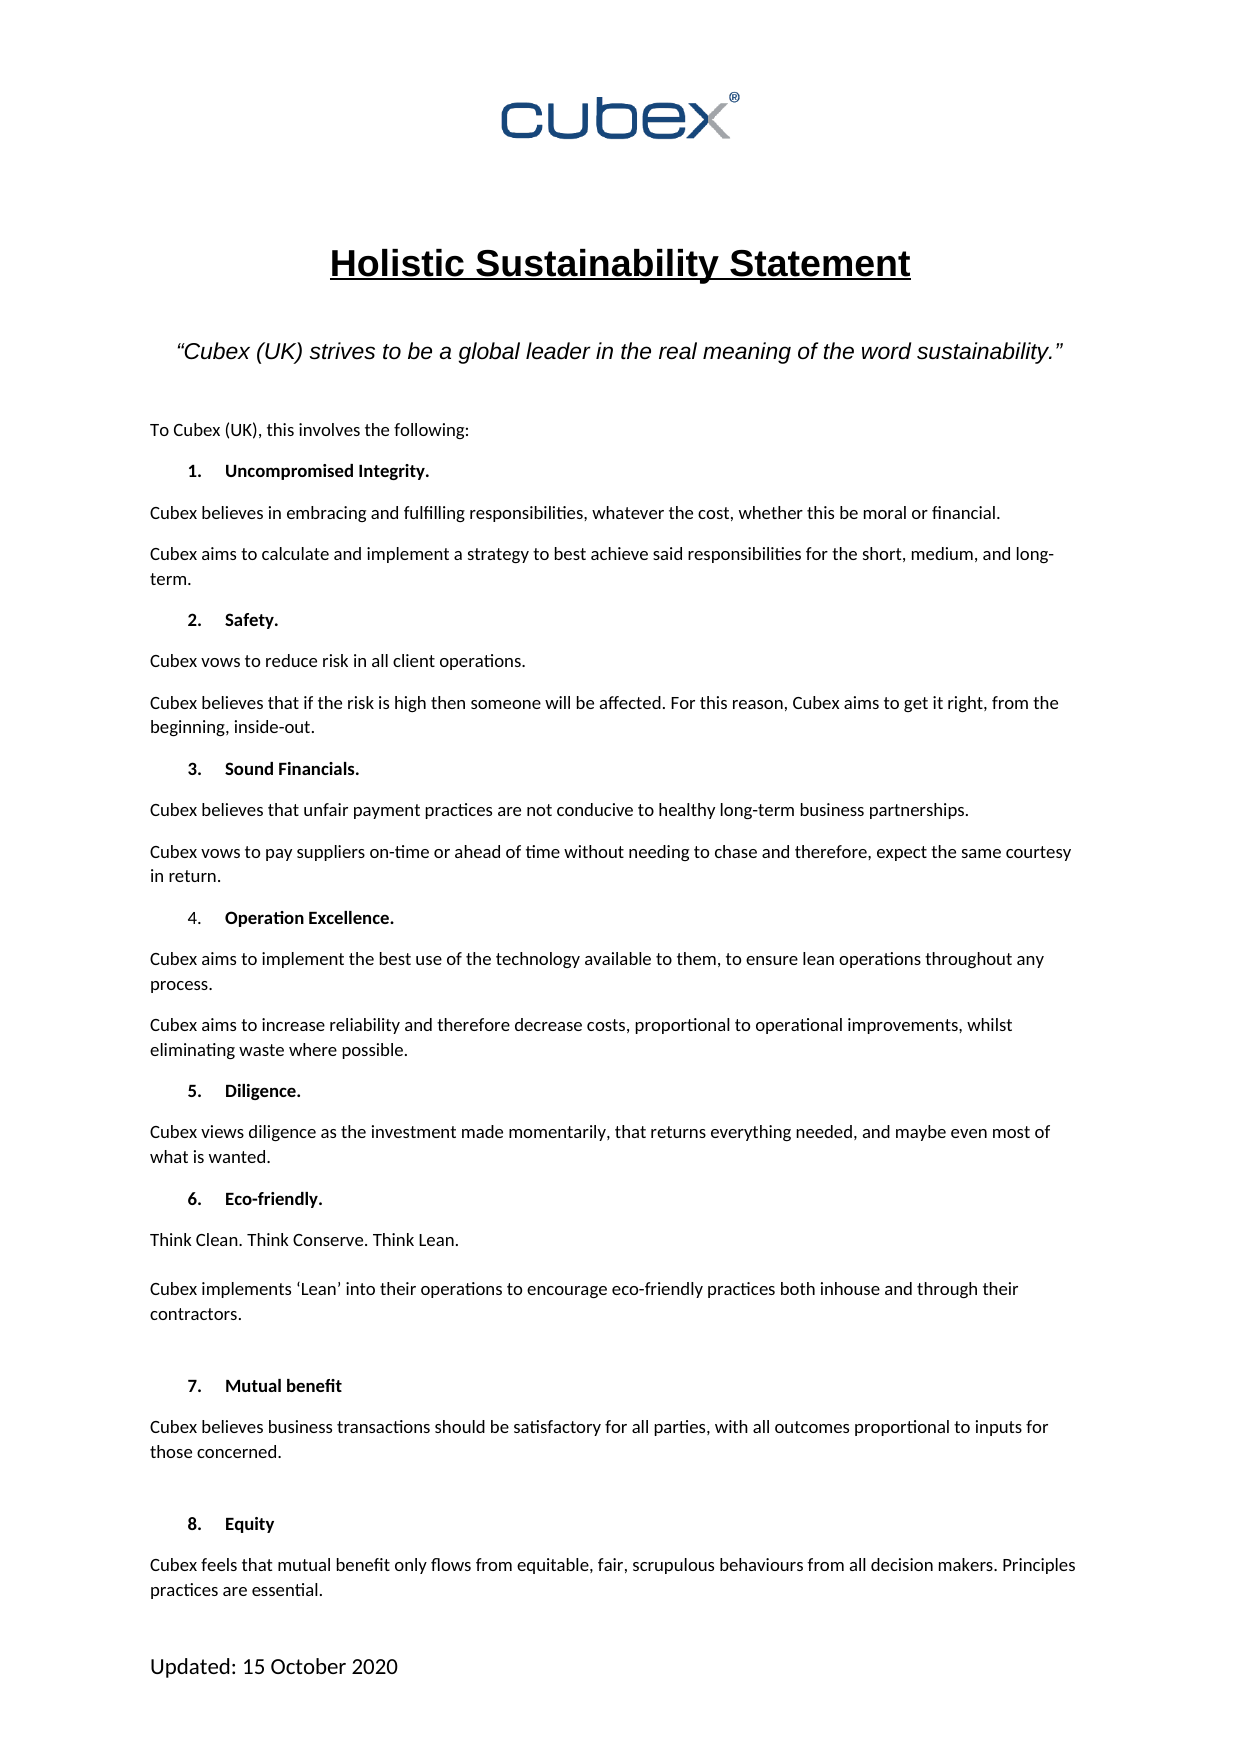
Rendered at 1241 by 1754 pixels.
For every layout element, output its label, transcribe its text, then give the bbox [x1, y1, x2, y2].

text Cubex vows to reduce risk in all client operations. [150, 650, 1090, 673]
text Cubex believes that if the risk is high then someone will be affected. For this reason, Cubex aims to get it right, from the beginning, inside-out. [150, 691, 1090, 739]
picture [499, 90, 742, 144]
list Sound Financials. [187, 757, 1090, 780]
text Cubex believes business transactions should be satisfactory for all parties, with all outcomes proportional to inputs for those concerned. [150, 1415, 1090, 1493]
text Think Clean. Think Conserve. Think Lean. Cubex implements ‘Lean’ into their operations to encourage eco-friendly practices both inhouse and through their contractors. [150, 1228, 1090, 1355]
text Cubex aims to increase reliability and therefore decrease costs, proportional to operational improvements, whilst eliminating waste where possible. [150, 1013, 1090, 1061]
list Mutual benefit [187, 1374, 1090, 1397]
list Safety. [187, 608, 1090, 631]
text Cubex believes that unfair payment practices are not conducive to healthy long-term business partnerships. [150, 798, 1090, 821]
text Cubex views diligence as the investment made momentarily, that returns everything needed, and maybe even most of what is wanted. [150, 1121, 1090, 1168]
text Cubex aims to implement the best use of the technology available to them, to ensure lean operations throughout any process. [150, 947, 1090, 995]
list Eco-friendly. [187, 1187, 1090, 1209]
list Uncompromised Integrity. [187, 459, 1090, 482]
text Cubex believes in embracing and fulfilling responsibilities, whatever the cost, whether this be moral or financial. [150, 501, 1090, 524]
list Equity [187, 1512, 1090, 1535]
text Cubex feels that mutual benefit only flows from equitable, fair, scrupulous behaviours from all decision makers. Principles practices are essential. [150, 1553, 1090, 1601]
text Cubex aims to calculate and implement a strategy to best achieve said responsibilities for the short, medium, and long-term. [150, 542, 1090, 590]
list Diligence. [187, 1079, 1090, 1102]
list Operation Excellence. [187, 906, 1090, 929]
text Cubex vows to pay suppliers on-time or ahead of time without needing to chase and therefore, expect the same courtesy in return. [150, 840, 1090, 887]
text To Cubex (UK), this involves the following: [150, 383, 1090, 441]
text Holistic Sustainability Statement “Cubex (UK) strives to be a global leader in the real meaning of the word sustainability.” [150, 241, 1090, 364]
